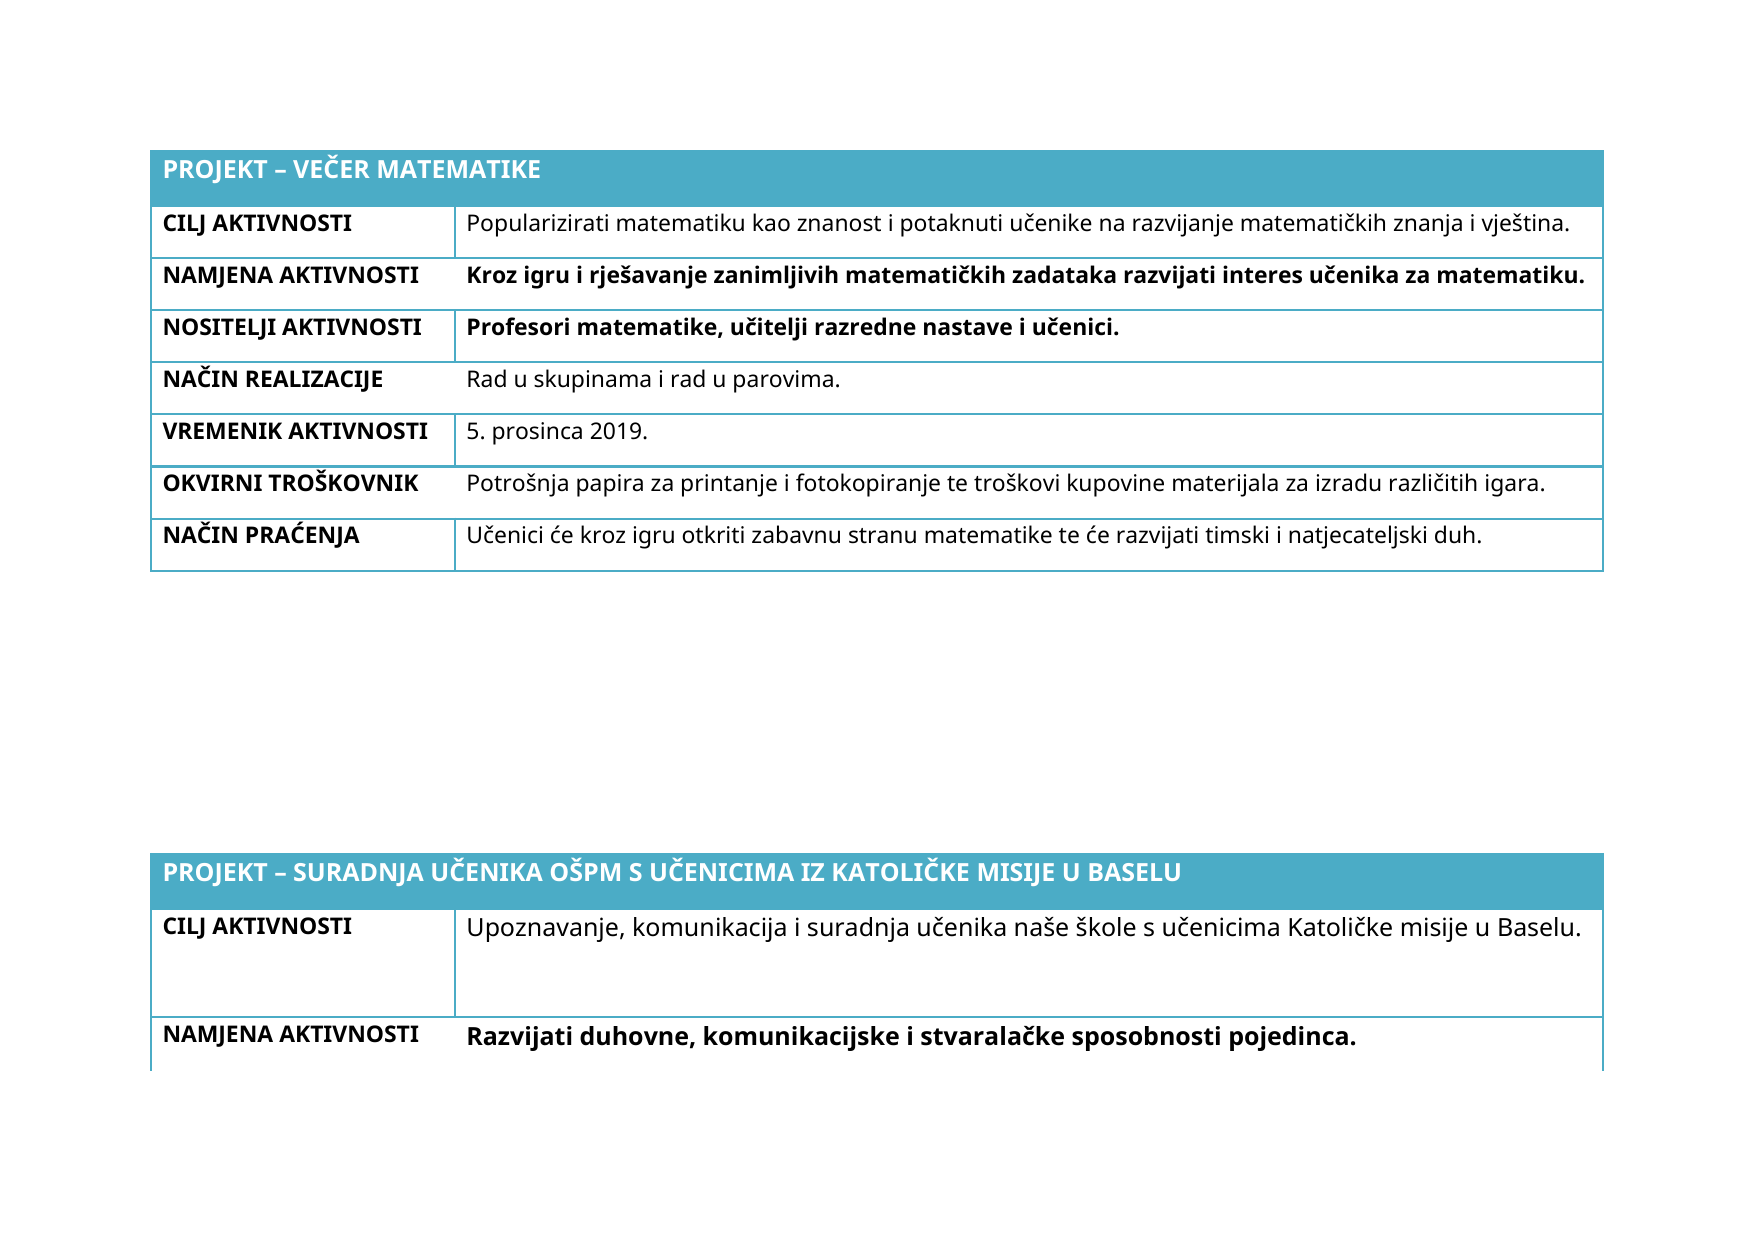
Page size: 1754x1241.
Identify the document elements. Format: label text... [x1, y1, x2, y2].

table_header PROJEKT – SURADNJA UČENIKA OŠPM S UČENICIMA IZ KATOLIČKE MISIJE U BASELU [152, 855, 1602, 908]
table_cell Rad u skupinama i rad u parovima. [455, 363, 1602, 413]
table_cell Popularizirati matematiku kao znanost i potaknuti učenike na razvijanje matematičkih znanja i vještina. [456, 207, 1602, 257]
table_cell NAČIN REALIZACIJE [152, 363, 455, 413]
table_cell Profesori matematike, učitelji razredne nastave i učenici. [456, 311, 1602, 361]
table_cell CILJ AKTIVNOSTI [152, 207, 454, 257]
table_cell Kroz igru i rješavanje zanimljivih matematičkih zadataka razvijati interes učenika za matematiku. [455, 259, 1602, 309]
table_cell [455, 1018, 1602, 1071]
table_cell NOSITELJI AKTIVNOSTI [152, 311, 454, 361]
table_cell 5. prosinca 2019. [456, 415, 1602, 465]
table_cell NAMJENA AKTIVNOSTI [152, 1018, 455, 1071]
table_cell Potrošnja papira za printanje i fotokopiranje te troškovi kupovine materijala za izradu različitih igara. [455, 468, 1602, 517]
table_cell Učenici će kroz igru otkriti zabavnu stranu matematike te će razvijati timski i natjecateljski duh. [456, 520, 1602, 569]
table_header PROJEKT – VEČER MATEMATIKE [152, 152, 1602, 205]
table_cell Upoznavanje, komunikacija i suradnja učenika naše škole s učenicima Katoličke misije u Baselu. [456, 910, 1602, 1016]
table_cell VREMENIK AKTIVNOSTI [152, 415, 454, 465]
table_cell NAČIN PRAĆENJA [152, 520, 454, 569]
table_cell CILJ AKTIVNOSTI [152, 910, 454, 1016]
table_cell OKVIRNI TROŠKOVNIK [152, 468, 455, 517]
table_cell NAMJENA AKTIVNOSTI [152, 259, 455, 309]
